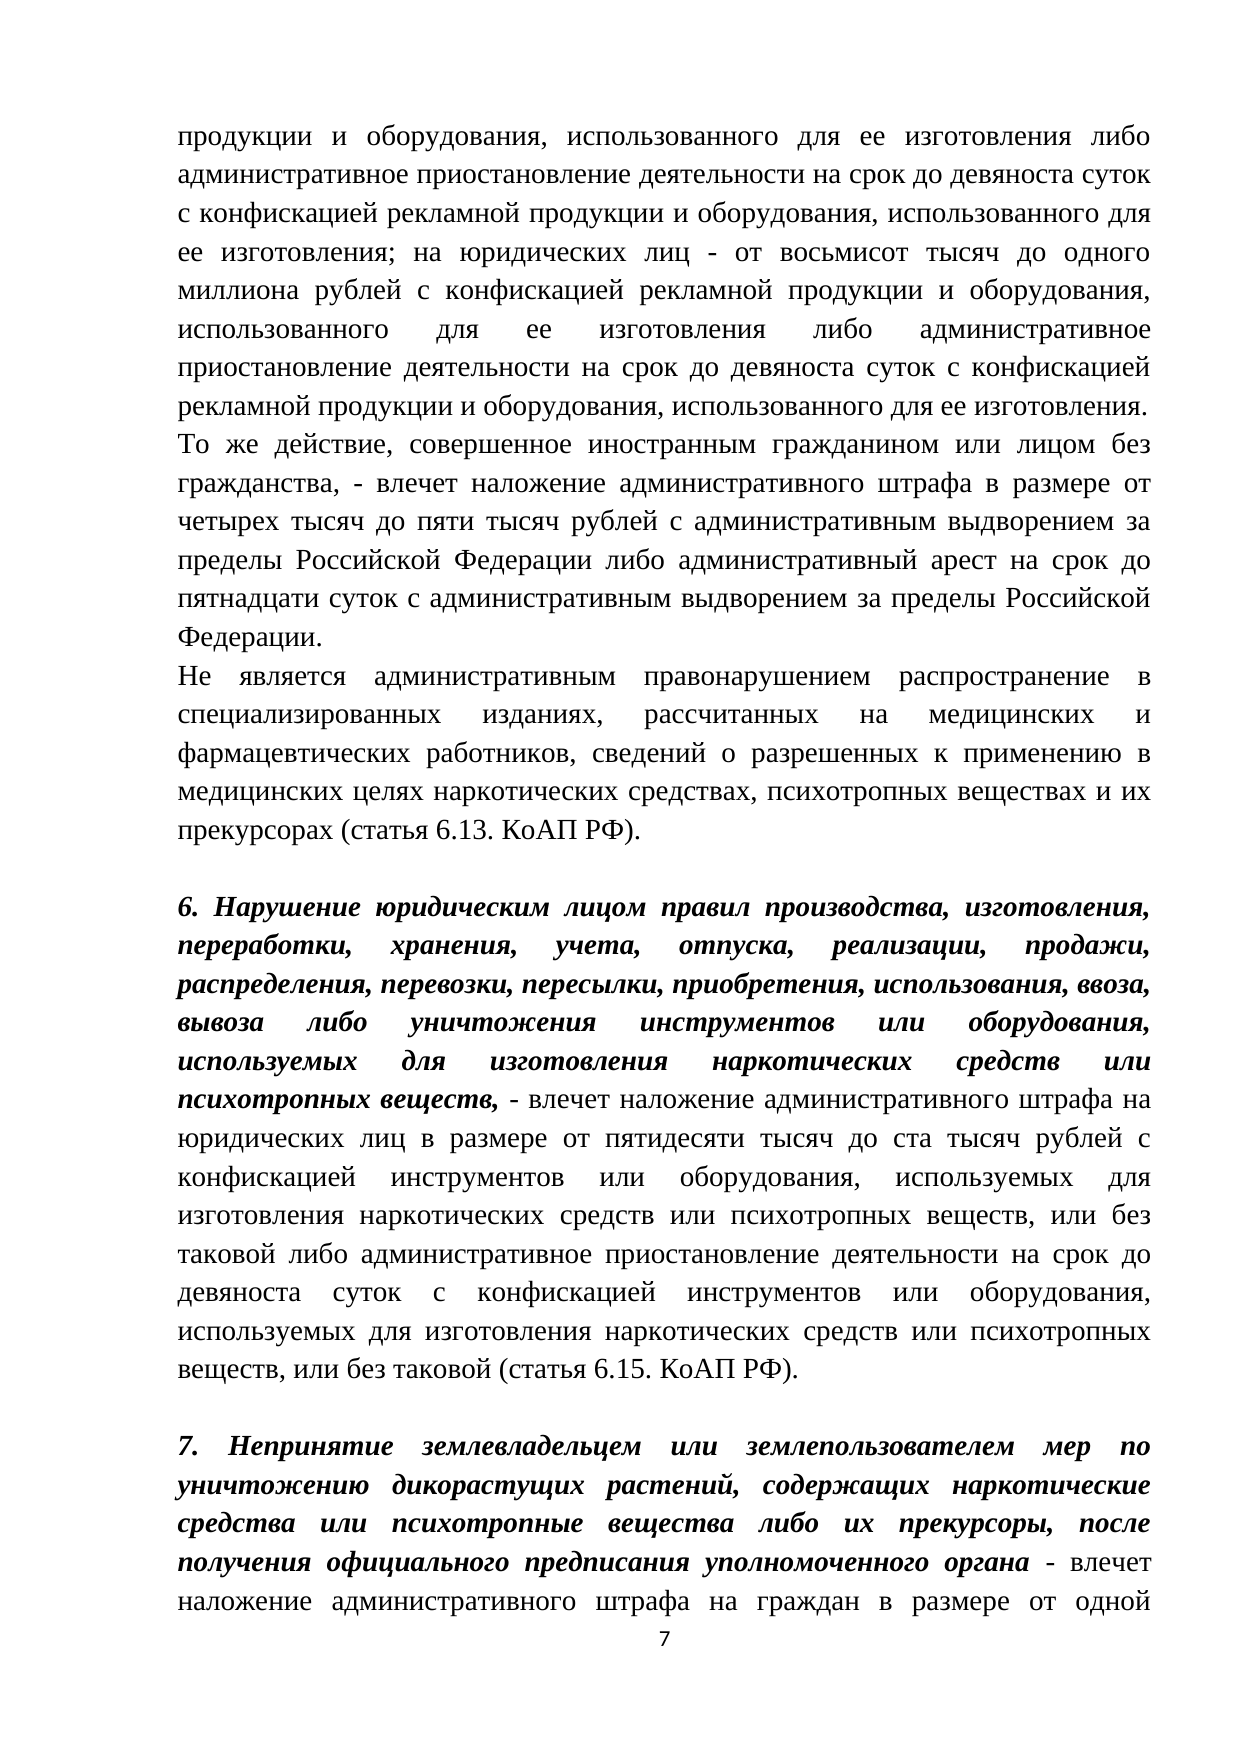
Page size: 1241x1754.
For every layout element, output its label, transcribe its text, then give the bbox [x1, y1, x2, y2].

text 6. Нарушение юридическим лицом правил производства, изготовления, переработки, хранения, учета, отпуска, реализации, продажи, распределения, перевозки, пересылки, приобретения, использования, ввоза, вывоза либо уничтожения инструментов или оборудования, используемых для изготовления наркотических средств или психотропных веществ, - влечет наложение административного штрафа на юридических лиц в размере от пятидесяти тысяч до ста тысяч рублей с конфискацией инструментов или оборудования, используемых для изготовления наркотических средств или психотропных веществ, или без таковой либо административное приостановление деятельности на срок до девяноста суток с конфискацией инструментов или оборудования, используемых для изготовления наркотических средств или психотропных веществ, или без таковой (статья 6.15. КоАП РФ). [177, 889, 1152, 1385]
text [177, 118, 1152, 421]
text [177, 1428, 1152, 1616]
text Не является административным правонарушением распространение в специализированных изданиях, рассчитанных на медицинских и фармацевтических работников, сведений о разрешенных к применению в медицинских целях наркотических средствах, психотропных веществах и их прекурсорах (статья 6.13. КоАП РФ). [177, 658, 1152, 845]
text То же действие, совершенное иностранным гражданином или лицом без гражданства, - влечет наложение административного штрафа в размере от четырех тысяч до пяти тысяч рублей с административным выдворением за пределы Российской Федерации либо административный арест на срок до пятнадцати суток с административным выдворением за пределы Российской Федерации. [177, 426, 1152, 653]
